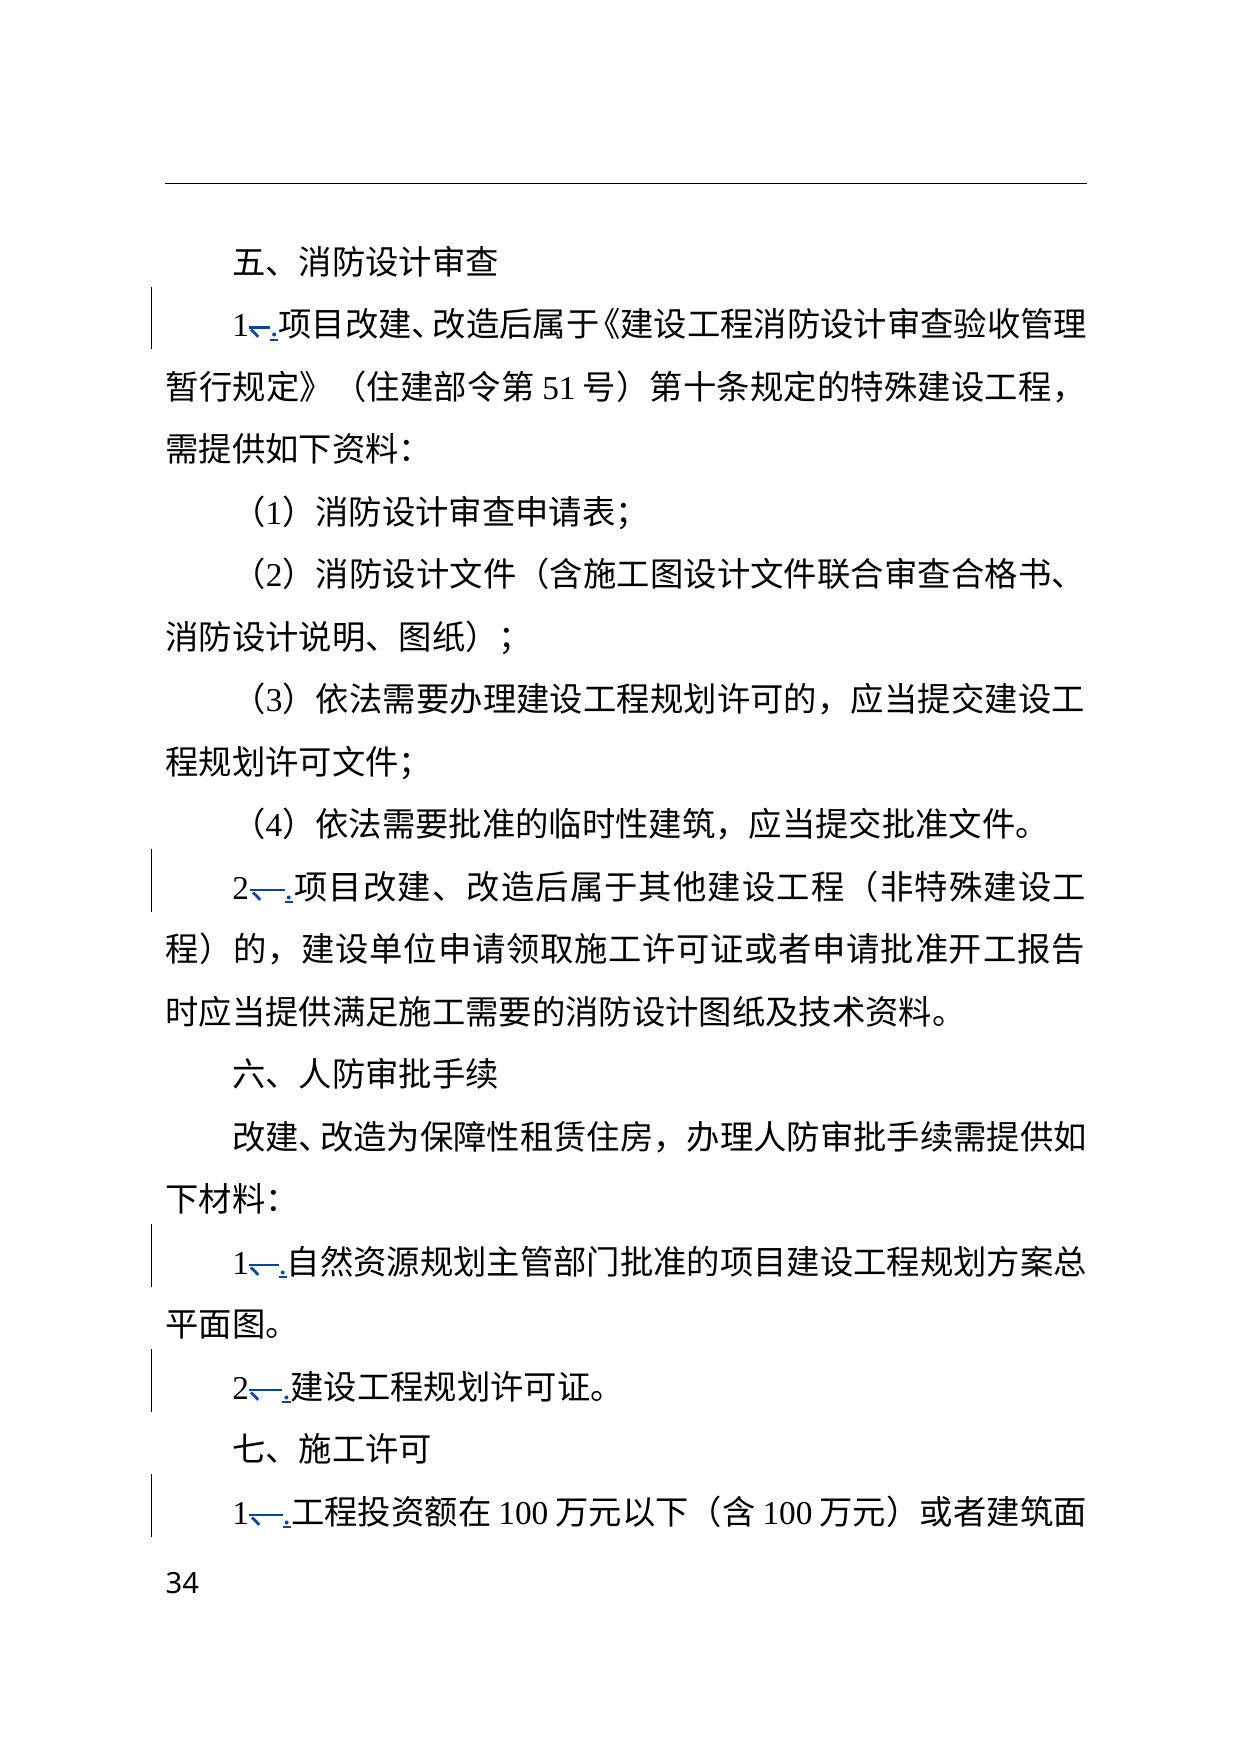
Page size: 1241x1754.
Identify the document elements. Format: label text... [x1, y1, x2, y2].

text 1自然资源规划主管部门批准的项目建设工程规划方案总平面图。 [165, 1224, 1087, 1349]
text （1）消防设计审查申请表； [165, 474, 1087, 537]
text 改建、改造为保障性租赁住房，办理人防审批手续需提供如下材料： [165, 1099, 1087, 1224]
text 六、人防审批手续 [165, 1037, 1087, 1099]
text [165, 1474, 1087, 1537]
text 五、消防设计审查 [165, 224, 1087, 287]
text （3）依法需要办理建设工程规划许可的，应当提交建设工程规划许可文件； [165, 662, 1087, 787]
text （4）依法需要批准的临时性建筑，应当提交批准文件。 [165, 787, 1087, 849]
text （2）消防设计文件（含施工图设计文件联合审查合格书、消防设计说明、图纸）； [165, 537, 1087, 662]
text 2建设工程规划许可证。 [165, 1349, 1087, 1412]
text 2项目改建、改造后属于其他建设工程（非特殊建设工程）的，建设单位申请领取施工许可证或者申请批准开工报告时应当提供满足施工需要的消防设计图纸及技术资料。 [165, 849, 1087, 1037]
text 1项目改建、改造后属于《建设工程消防设计审查验收管理暂行规定》（住建部令第51号）第十条规定的特殊建设工程，需提供如下资料： [165, 287, 1087, 474]
text 七、施工许可 [165, 1412, 1087, 1474]
